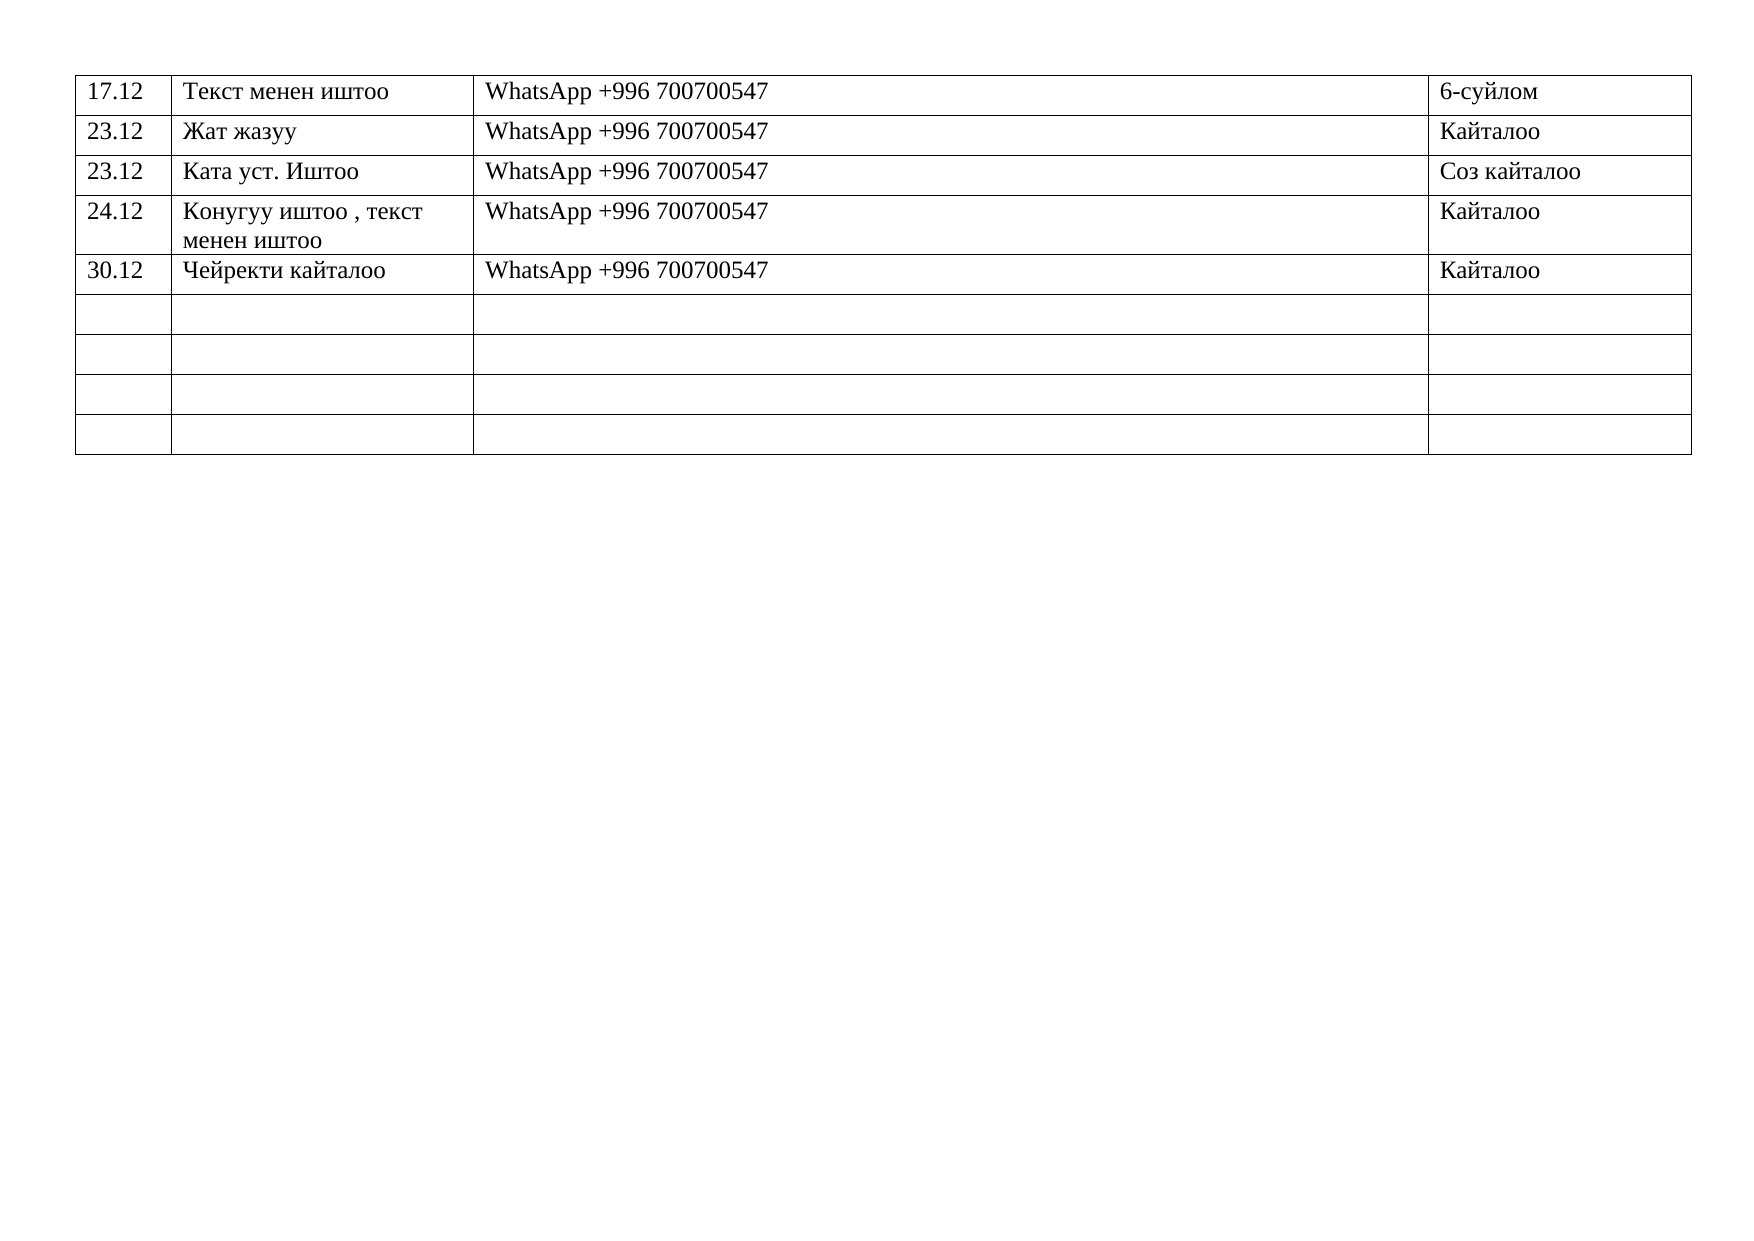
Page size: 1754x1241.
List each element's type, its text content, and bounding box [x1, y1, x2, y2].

table_cell 6-суйлом [1429, 76, 1691, 115]
table_cell [1429, 335, 1691, 374]
table_cell WhatsApp +996 700700547 [474, 196, 1428, 254]
table_cell [1429, 295, 1691, 334]
table_cell [76, 295, 171, 334]
table_cell [76, 375, 171, 414]
table_cell 30.12 [76, 255, 171, 294]
table_cell [474, 335, 1428, 374]
table_cell Кайталоо [1429, 116, 1691, 155]
table_cell 23.12 [76, 116, 171, 155]
table_cell [76, 415, 171, 454]
table_cell [76, 335, 171, 374]
table_cell WhatsApp +996 700700547 [474, 116, 1428, 155]
table_cell Ката уст. Иштоо [172, 156, 473, 195]
table_cell [172, 375, 473, 414]
table_cell WhatsApp +996 700700547 [474, 255, 1428, 294]
table_cell 23.12 [76, 156, 171, 195]
table_cell [172, 295, 473, 334]
table_cell Чейректи кайталоо [172, 255, 473, 294]
table_cell [1429, 415, 1691, 454]
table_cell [474, 76, 1428, 115]
table_cell Жат жазуу [172, 116, 473, 155]
table_cell 17.12 [76, 76, 171, 115]
table_cell Соз кайталоо [1429, 156, 1691, 195]
table_cell WhatsApp +996 700700547 [474, 156, 1428, 195]
table_cell [172, 335, 473, 374]
table_cell [474, 375, 1428, 414]
table_cell Кайталоо [1429, 196, 1691, 254]
table_cell [1429, 375, 1691, 414]
table_cell 24.12 [76, 196, 171, 254]
table_cell Кайталоо [1429, 255, 1691, 294]
table_cell Текст менен иштоо [172, 76, 473, 115]
table_cell [474, 295, 1428, 334]
table_cell [172, 415, 473, 454]
table_cell Конугуу иштоо , текст менен иштоо [172, 196, 473, 254]
table_cell [474, 415, 1428, 454]
